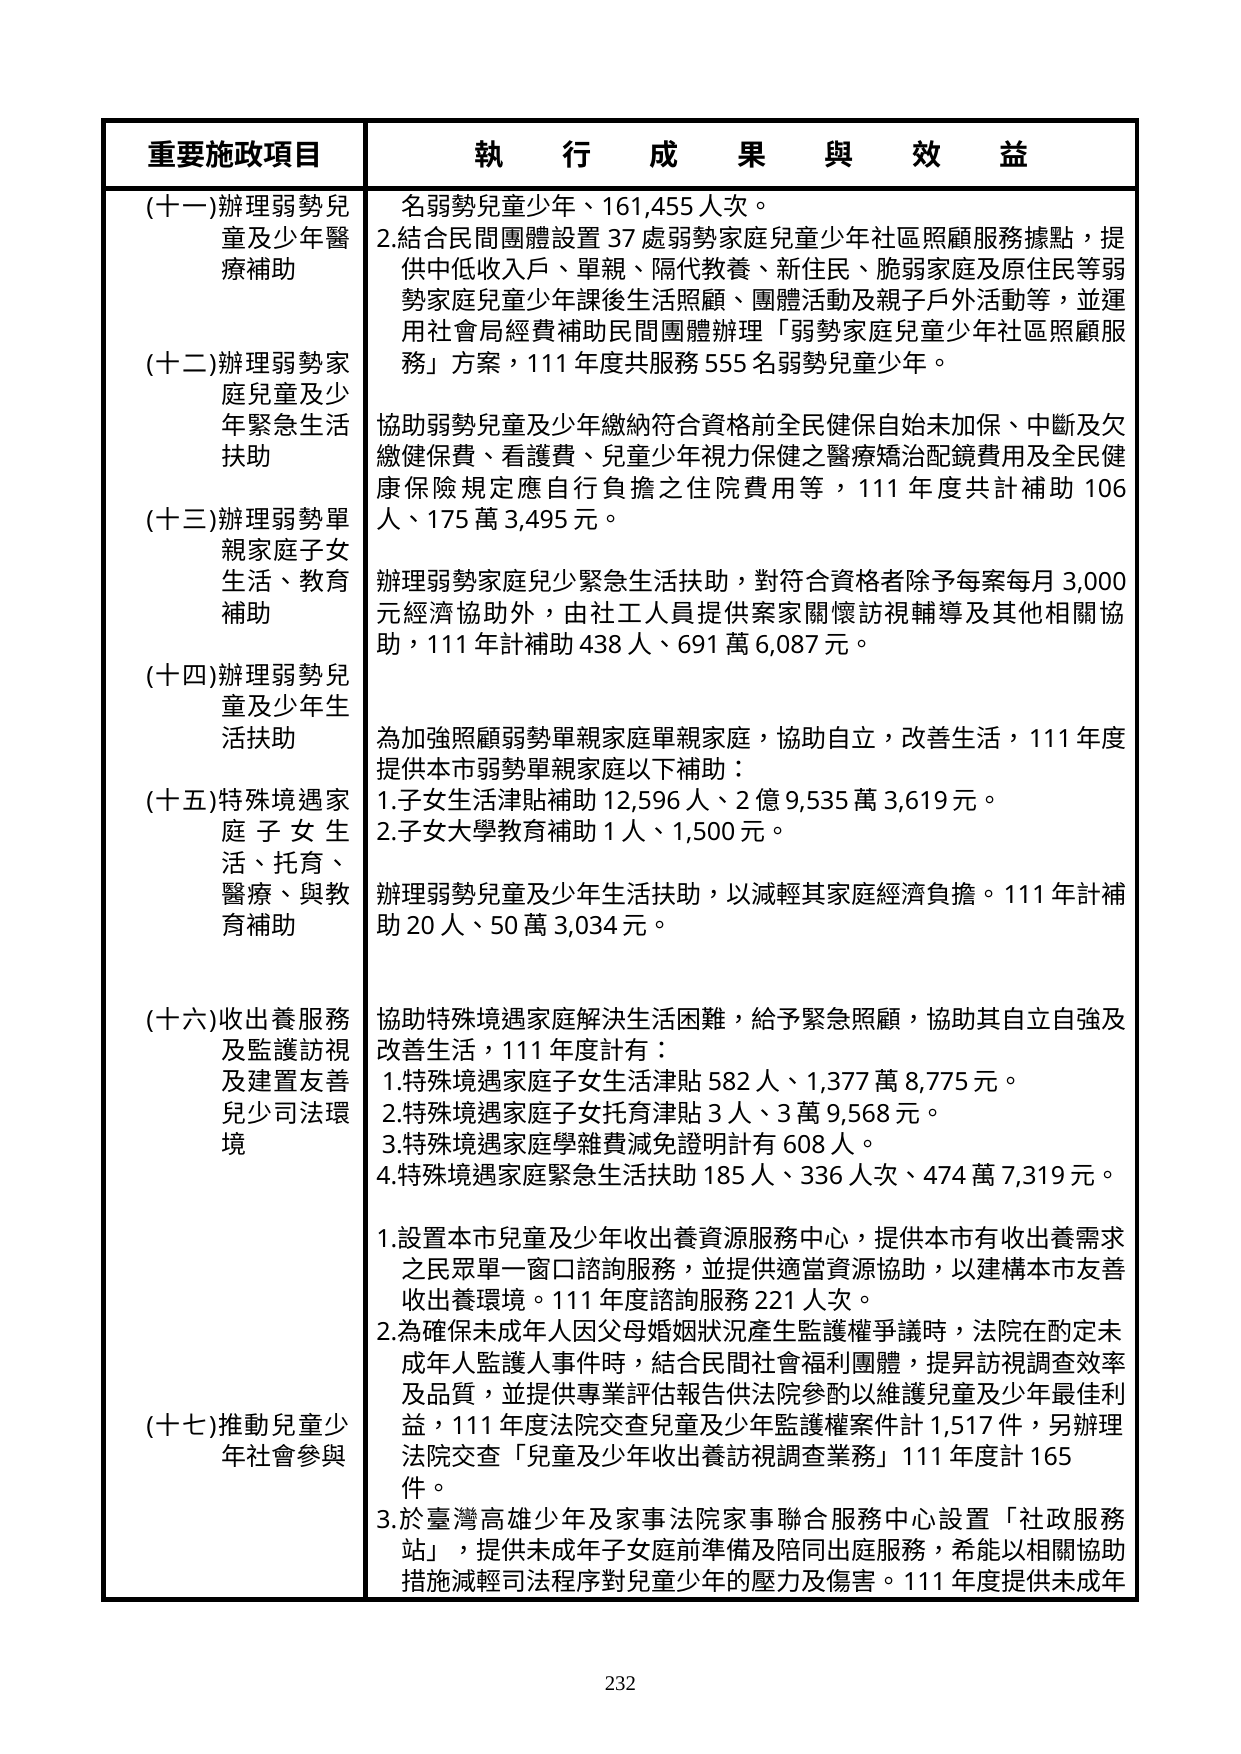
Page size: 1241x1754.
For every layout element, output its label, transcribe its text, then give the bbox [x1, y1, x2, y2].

table_header 重要施政項目 [106, 123, 363, 186]
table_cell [106, 191, 363, 1597]
table_header 執 行 成 果 與 效 益 [368, 123, 1135, 186]
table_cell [368, 191, 1135, 1597]
